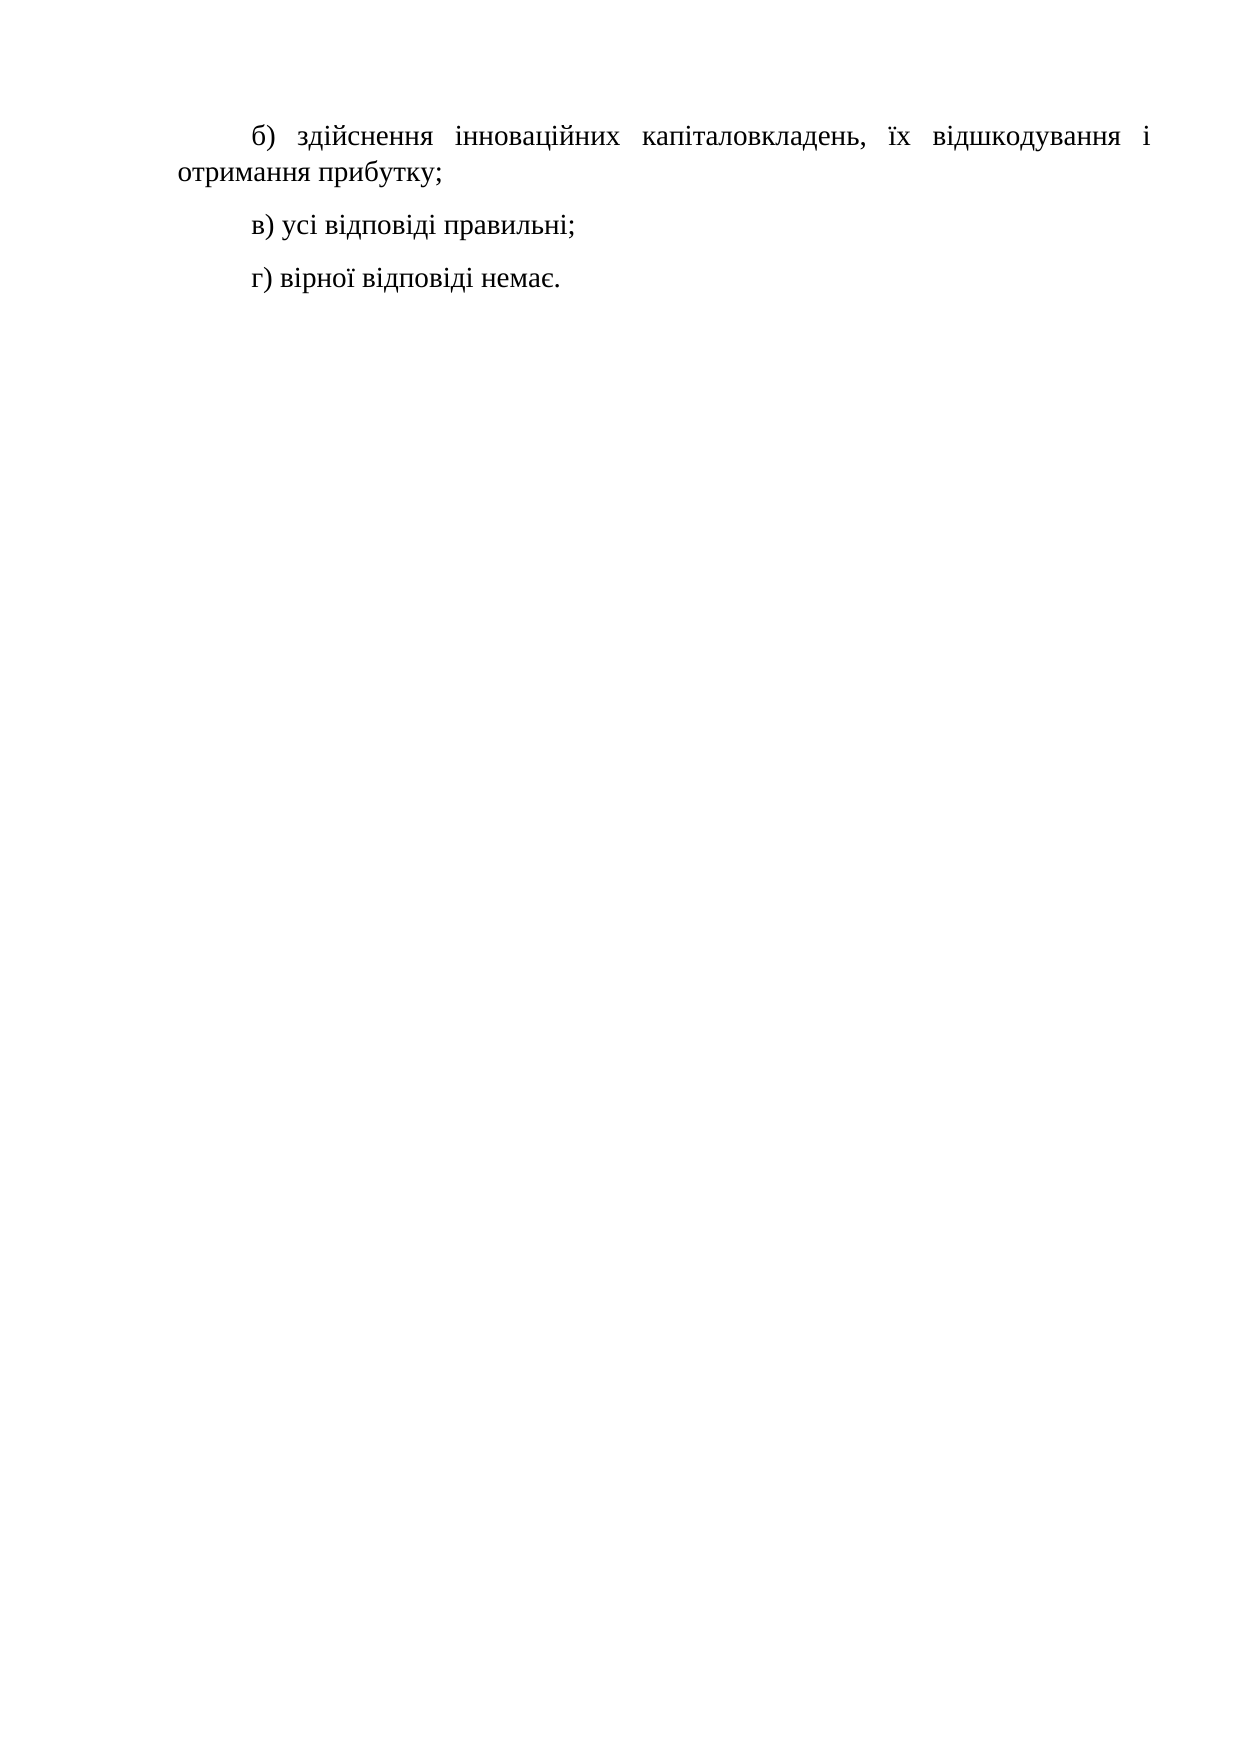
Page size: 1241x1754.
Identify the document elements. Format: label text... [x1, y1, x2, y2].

text г) вірної відповіді немає. [177, 260, 1152, 293]
text б) здійснення інноваційних капіталовкладень, їх відшкодування і отримання прибутку; [177, 118, 1152, 188]
text в) усі відповіді правильні; [177, 207, 1152, 241]
